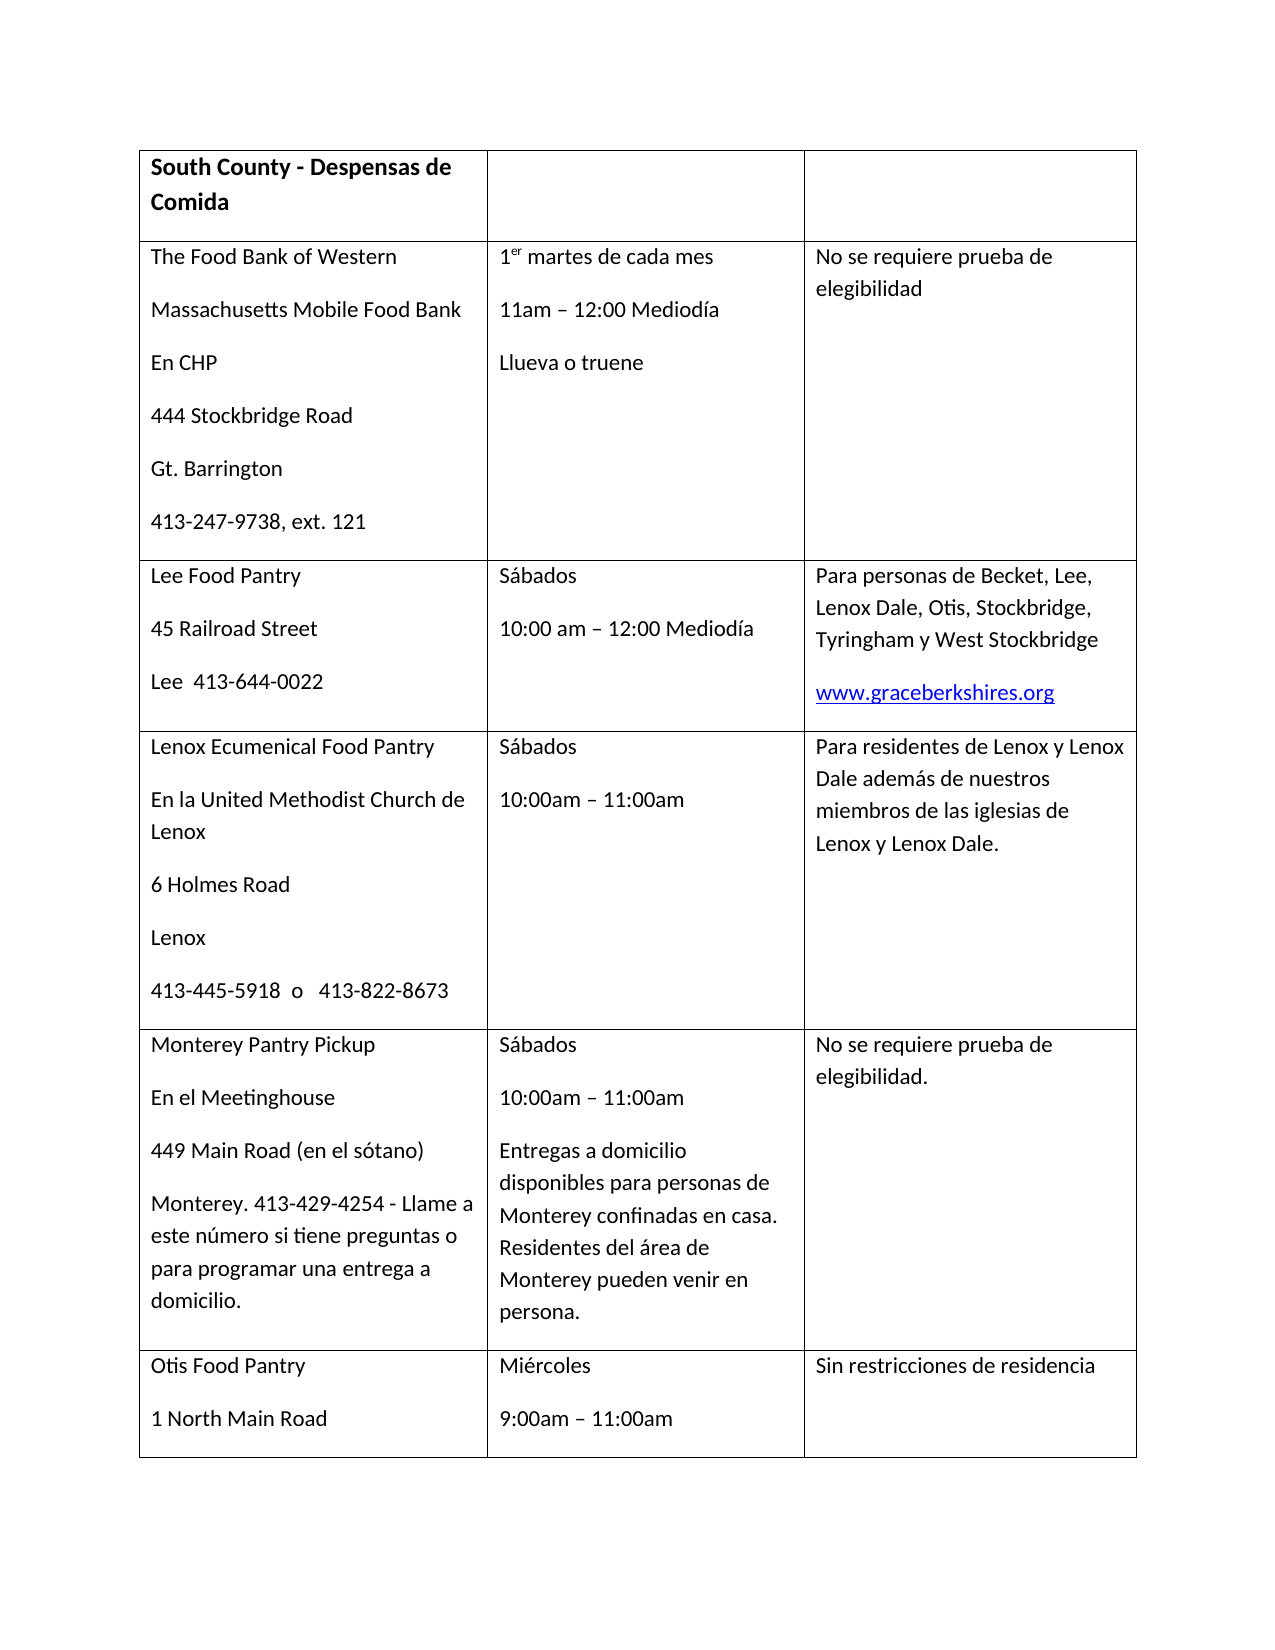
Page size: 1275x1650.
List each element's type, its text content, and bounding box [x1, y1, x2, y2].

table_cell South County - Despensas de Comida [140, 151, 487, 241]
table_cell Sábados 10:00 am – 12:00 Mediodía [488, 561, 804, 731]
table_cell No se requiere prueba de elegibilidad [805, 242, 1136, 560]
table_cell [488, 1351, 804, 1457]
table_cell [805, 151, 1136, 241]
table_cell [140, 1351, 487, 1457]
table_cell Lenox Ecumenical Food Pantry En la United Methodist Church de Lenox 6 Holmes Road Lenox 413-445-5918 o 413-822-8673 [140, 732, 487, 1029]
table_cell 1er martes de cada mes 11am – 12:00 Mediodía Llueva o truene [488, 242, 804, 560]
table_cell Lee Food Pantry 45 Railroad Street Lee 413-644-0022 [140, 561, 487, 731]
table_cell Sábados 10:00am – 11:00am Entregas a domicilio disponibles para personas de Monterey confinadas en casa. Residentes del área de Monterey pueden venir en persona. [488, 1030, 804, 1350]
table_cell Para residentes de Lenox y Lenox Dale además de nuestros miembros de las iglesias de Lenox y Lenox Dale. [805, 732, 1136, 1029]
table_cell Monterey Pantry Pickup En el Meetinghouse 449 Main Road (en el sótano) Monterey. 413-429-4254 - Llame a este número si tiene preguntas o para programar una entrega a domicilio. [140, 1030, 487, 1350]
table_cell [488, 151, 804, 241]
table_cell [805, 1351, 1136, 1457]
table_cell No se requiere prueba de elegibilidad. [805, 1030, 1136, 1350]
table_cell The Food Bank of Western Massachusetts Mobile Food Bank En CHP 444 Stockbridge Road Gt. Barrington 413-247-9738, ext. 121 [140, 242, 487, 560]
table_cell Para personas de Becket, Lee, Lenox Dale, Otis, Stockbridge, Tyringham y West Stockbridge www.graceberkshires.org [805, 561, 1136, 731]
table_cell Sábados 10:00am – 11:00am [488, 732, 804, 1029]
